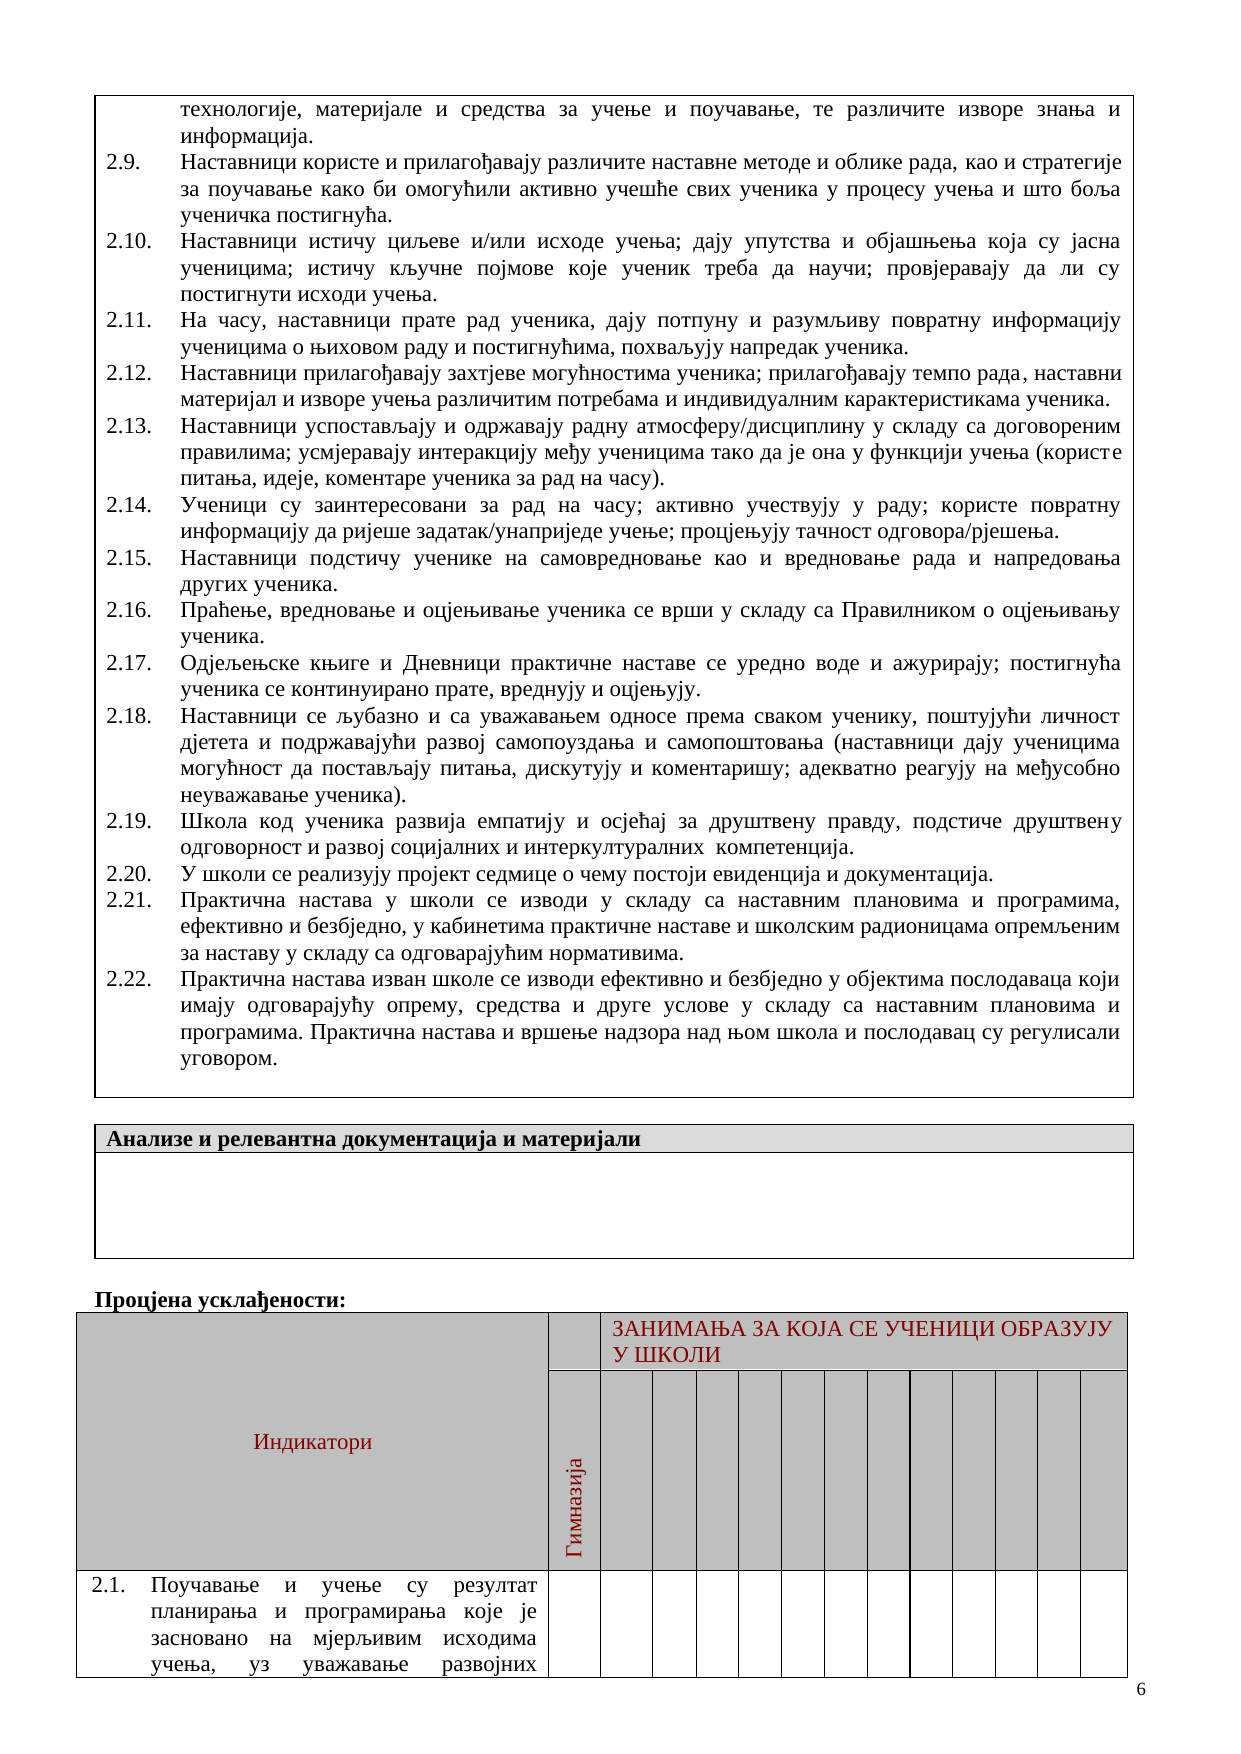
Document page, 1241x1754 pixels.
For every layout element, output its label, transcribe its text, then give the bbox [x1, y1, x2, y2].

table_cell [782, 1571, 824, 1677]
table_cell [996, 1571, 1037, 1677]
table_cell [782, 1371, 824, 1570]
table_cell [601, 1371, 652, 1570]
table_cell [953, 1371, 995, 1570]
table_cell [868, 1571, 909, 1677]
text Процјена усклађености: [94, 1286, 1146, 1312]
table_cell [911, 1371, 952, 1570]
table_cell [77, 1571, 548, 1677]
table_cell [825, 1571, 867, 1677]
table_cell Гимназија [549, 1371, 600, 1570]
table_cell [911, 1571, 952, 1677]
table_cell [1038, 1571, 1080, 1677]
table_cell [697, 1371, 738, 1570]
table_cell [96, 1153, 1133, 1258]
table_cell [868, 1371, 909, 1570]
table_header Анализе и релевантна документација и материјали [96, 1125, 1133, 1152]
table_cell [653, 1571, 696, 1677]
table_cell [697, 1571, 738, 1677]
table_cell [953, 1571, 995, 1677]
table_cell [739, 1371, 781, 1570]
table_cell [825, 1371, 867, 1570]
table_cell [96, 96, 1133, 1097]
table_cell [653, 1371, 696, 1570]
table_cell [739, 1571, 781, 1677]
table_header Индикатори [77, 1313, 548, 1570]
table_cell [1081, 1571, 1127, 1677]
table_cell [1081, 1371, 1127, 1570]
table_cell [1038, 1371, 1080, 1570]
table_header [549, 1313, 600, 1369]
table_cell [601, 1571, 652, 1677]
table_cell [549, 1571, 600, 1677]
table_header ЗАНИМАЊА ЗА КОЈА СЕ УЧЕНИЦИ ОБРАЗУЈУ У ШКОЛИ [601, 1313, 1127, 1369]
table_cell [996, 1371, 1037, 1570]
